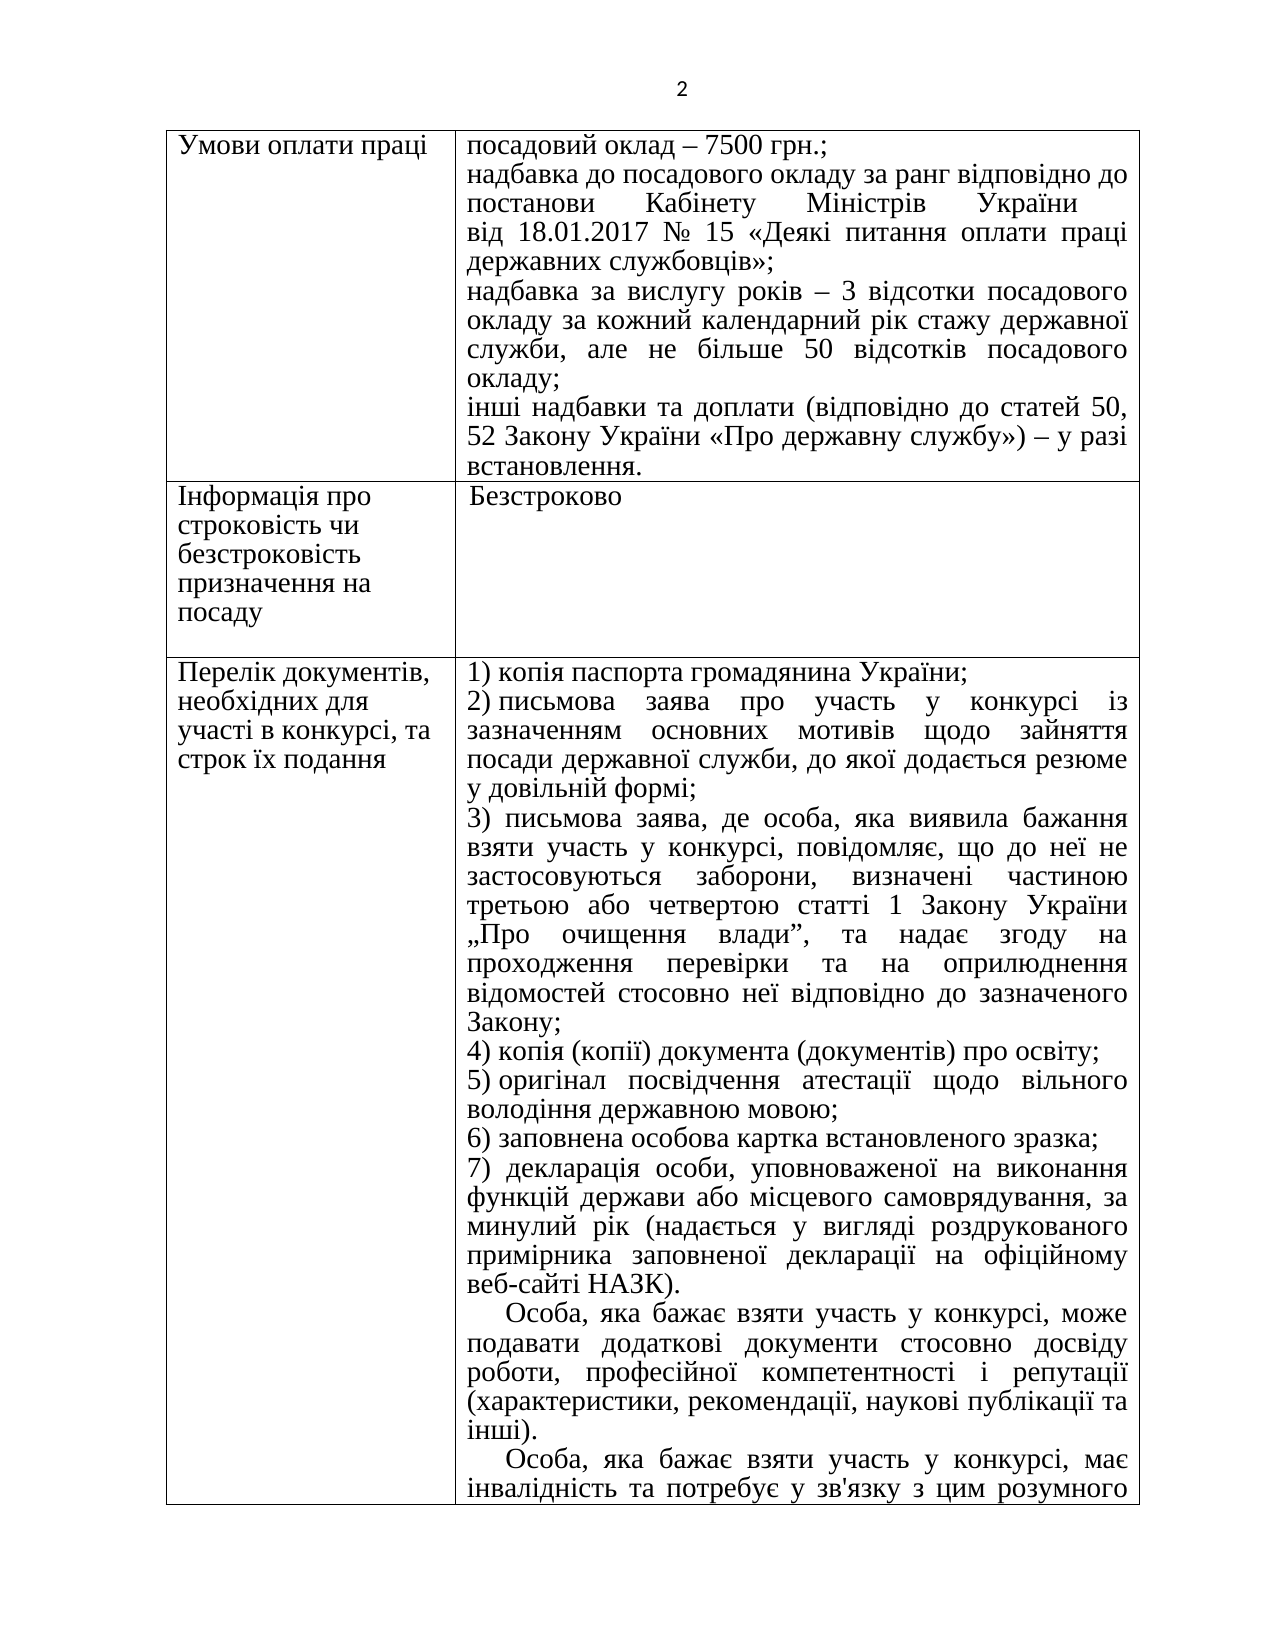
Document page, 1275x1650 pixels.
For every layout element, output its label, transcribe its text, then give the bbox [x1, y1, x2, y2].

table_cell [167, 658, 455, 1504]
table_cell Безстроково [456, 482, 1139, 657]
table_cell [456, 658, 1139, 1504]
table_cell Умови оплати праці [167, 131, 455, 481]
table_cell Інформація про строковість чи безстроковість призначення на посаду [167, 482, 455, 657]
table_cell посадовий оклад – 7500 грн.; надбавка до посадового окладу за ранг відповідно до постанови Кабінету Міністрів України від 18.01.2017 № 15 «Деякі питання оплати праці державних службовців»; надбавка за вислугу років – 3 відсотки посадового окладу за кожний календарний рік стажу державної служби, але не більше 50 відсотків посадового окладу; інші надбавки та доплати (відповідно до статей 50, 52 Закону України «Про державну службу») – у разі встановлення. [456, 131, 1139, 481]
